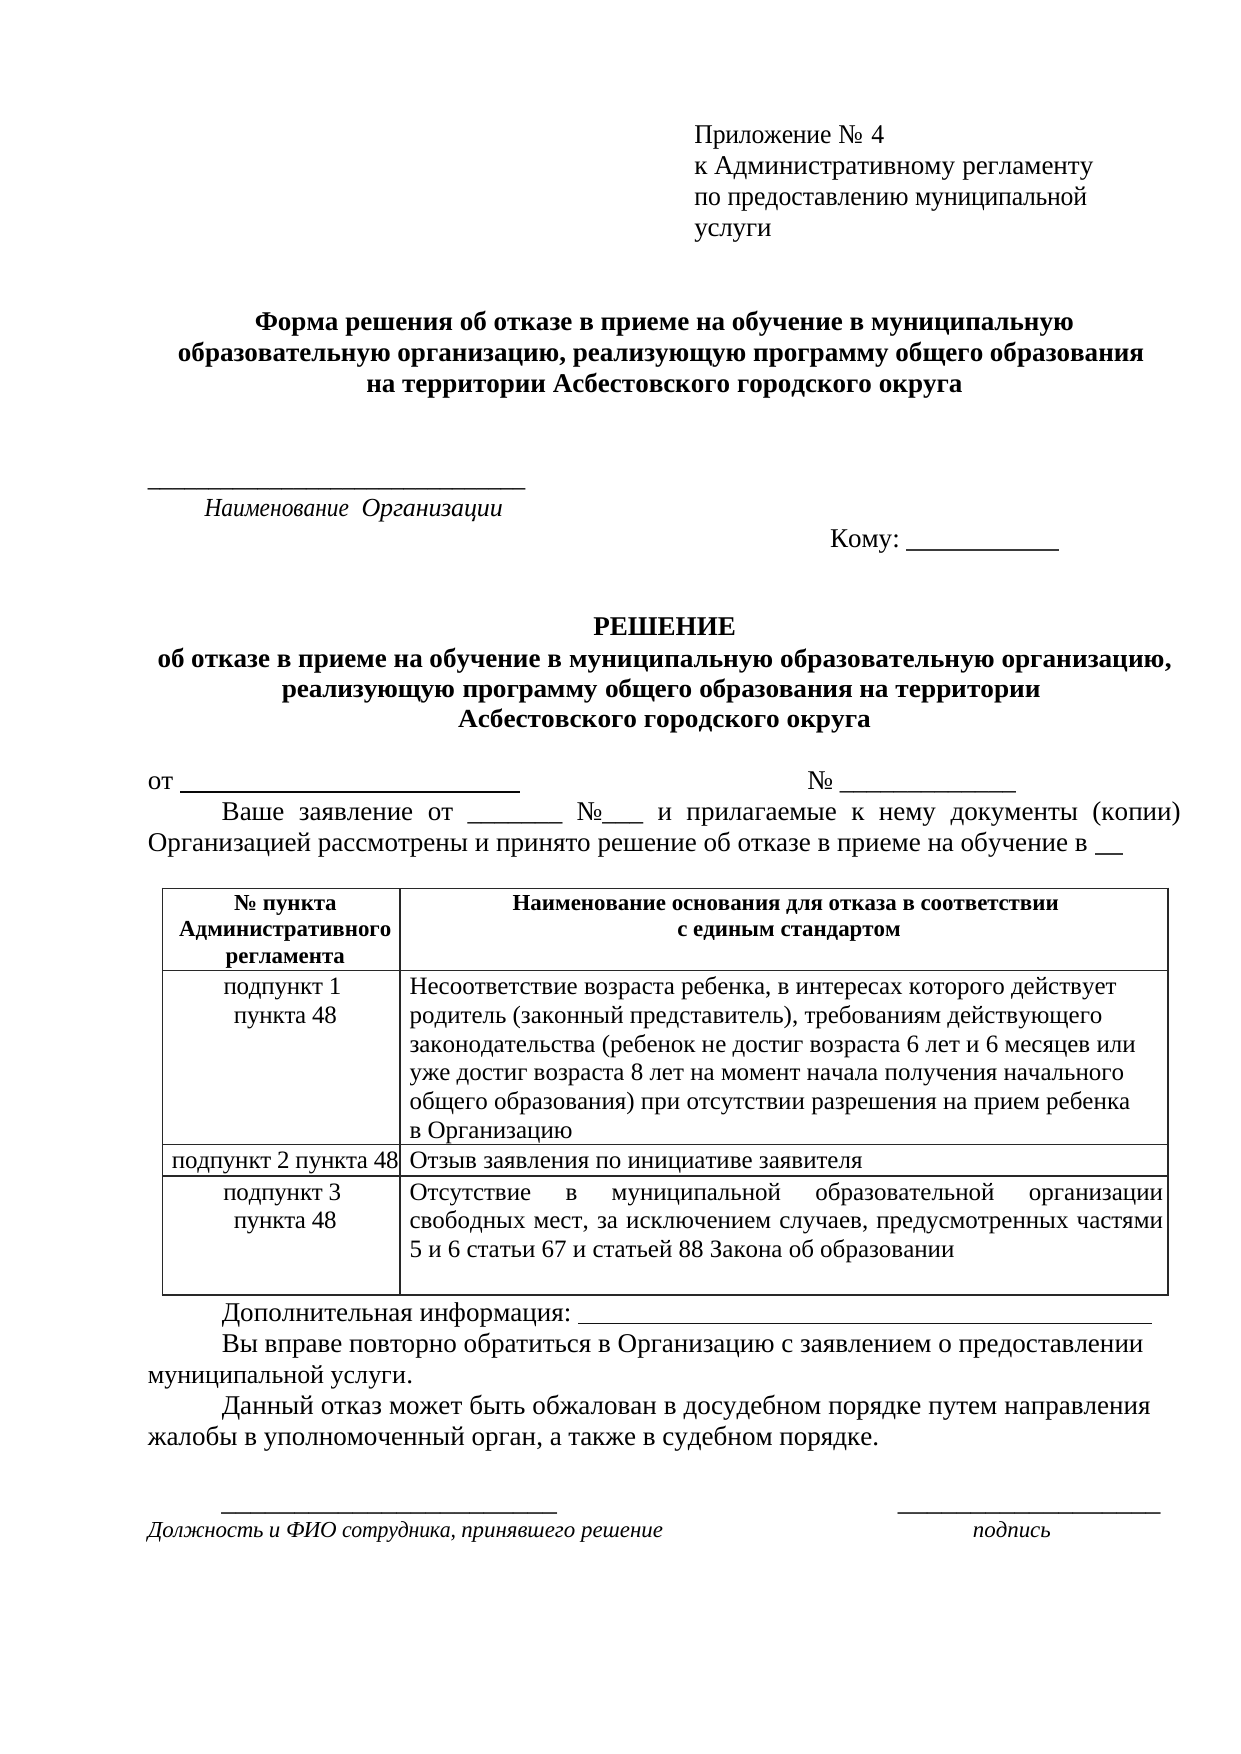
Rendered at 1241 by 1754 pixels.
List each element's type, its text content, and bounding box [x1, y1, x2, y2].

table_header № пункта Административного регламента [163, 889, 399, 969]
text Ваше заявление от _______ №___ и прилагаемые к нему документы (копии) Организацией рассмотрены и принято решение об отказе в приеме на обучение в [148, 795, 1182, 857]
table_cell Отсутствие в муниципальной образовательной организации свободных мест, за исключением случаев, предусмотренных частями 5 и 6 статьи 67 и статьей 88 Закона об образовании [401, 1177, 1167, 1294]
text РЕШЕНИЕ [148, 611, 1181, 642]
text Данный отказ может быть обжалован в досудебном порядке путем направления жалобы в уполномоченный орган, а также в судебном порядке. [148, 1389, 1152, 1452]
table_cell Несоответствие возраста ребенка, в интересах которого действует родитель (законный представитель), требованиям действующего законодательства (ребенок не достиг возраста 6 лет и 6 месяцев или уже достиг возраста 8 лет на момент начала получения начального общего образования) при отсутствии разрешения на прием ребенка в Организацию [401, 971, 1167, 1144]
text от № _____________ [148, 764, 1182, 795]
text Вы вправе повторно обратиться в Организацию с заявлением о предоставлении муниципальной услуги. [148, 1327, 1181, 1389]
text Наименование Организации [148, 492, 562, 522]
text Должность и ФИО сотрудника, принявшего решение подпись [148, 1516, 1181, 1543]
text Приложение № 4 [694, 118, 1154, 149]
text _______________________ __________________ [148, 1483, 1181, 1516]
text _______________________________ [148, 461, 1181, 492]
table_cell подпункт 2 пункта 48 [163, 1145, 399, 1175]
text Форма решения об отказе в приеме на обучение в муниципальную образовательную организацию, реализующую программу общего образования на территории Асбестовского городского округа [148, 305, 1181, 398]
table_cell подпункт 3 пункта 48 [163, 1177, 399, 1294]
table_cell Отзыв заявления по инициативе заявителя [401, 1145, 1167, 1175]
table_cell подпункт 1 пункта 48 [163, 971, 399, 1144]
table_header Наименование основания для отказа в соответствии с единым стандартом [401, 889, 1167, 969]
text об отказе в приеме на обучение в муниципальную образовательную организацию, реализующую программу общего образования на территории Асбестовского городского округа [148, 642, 1181, 733]
text к Административному регламенту по предоставлению муниципальной услуги [694, 149, 1154, 243]
text Кому: [830, 522, 1181, 553]
text Дополнительная информация: [148, 1296, 1181, 1327]
